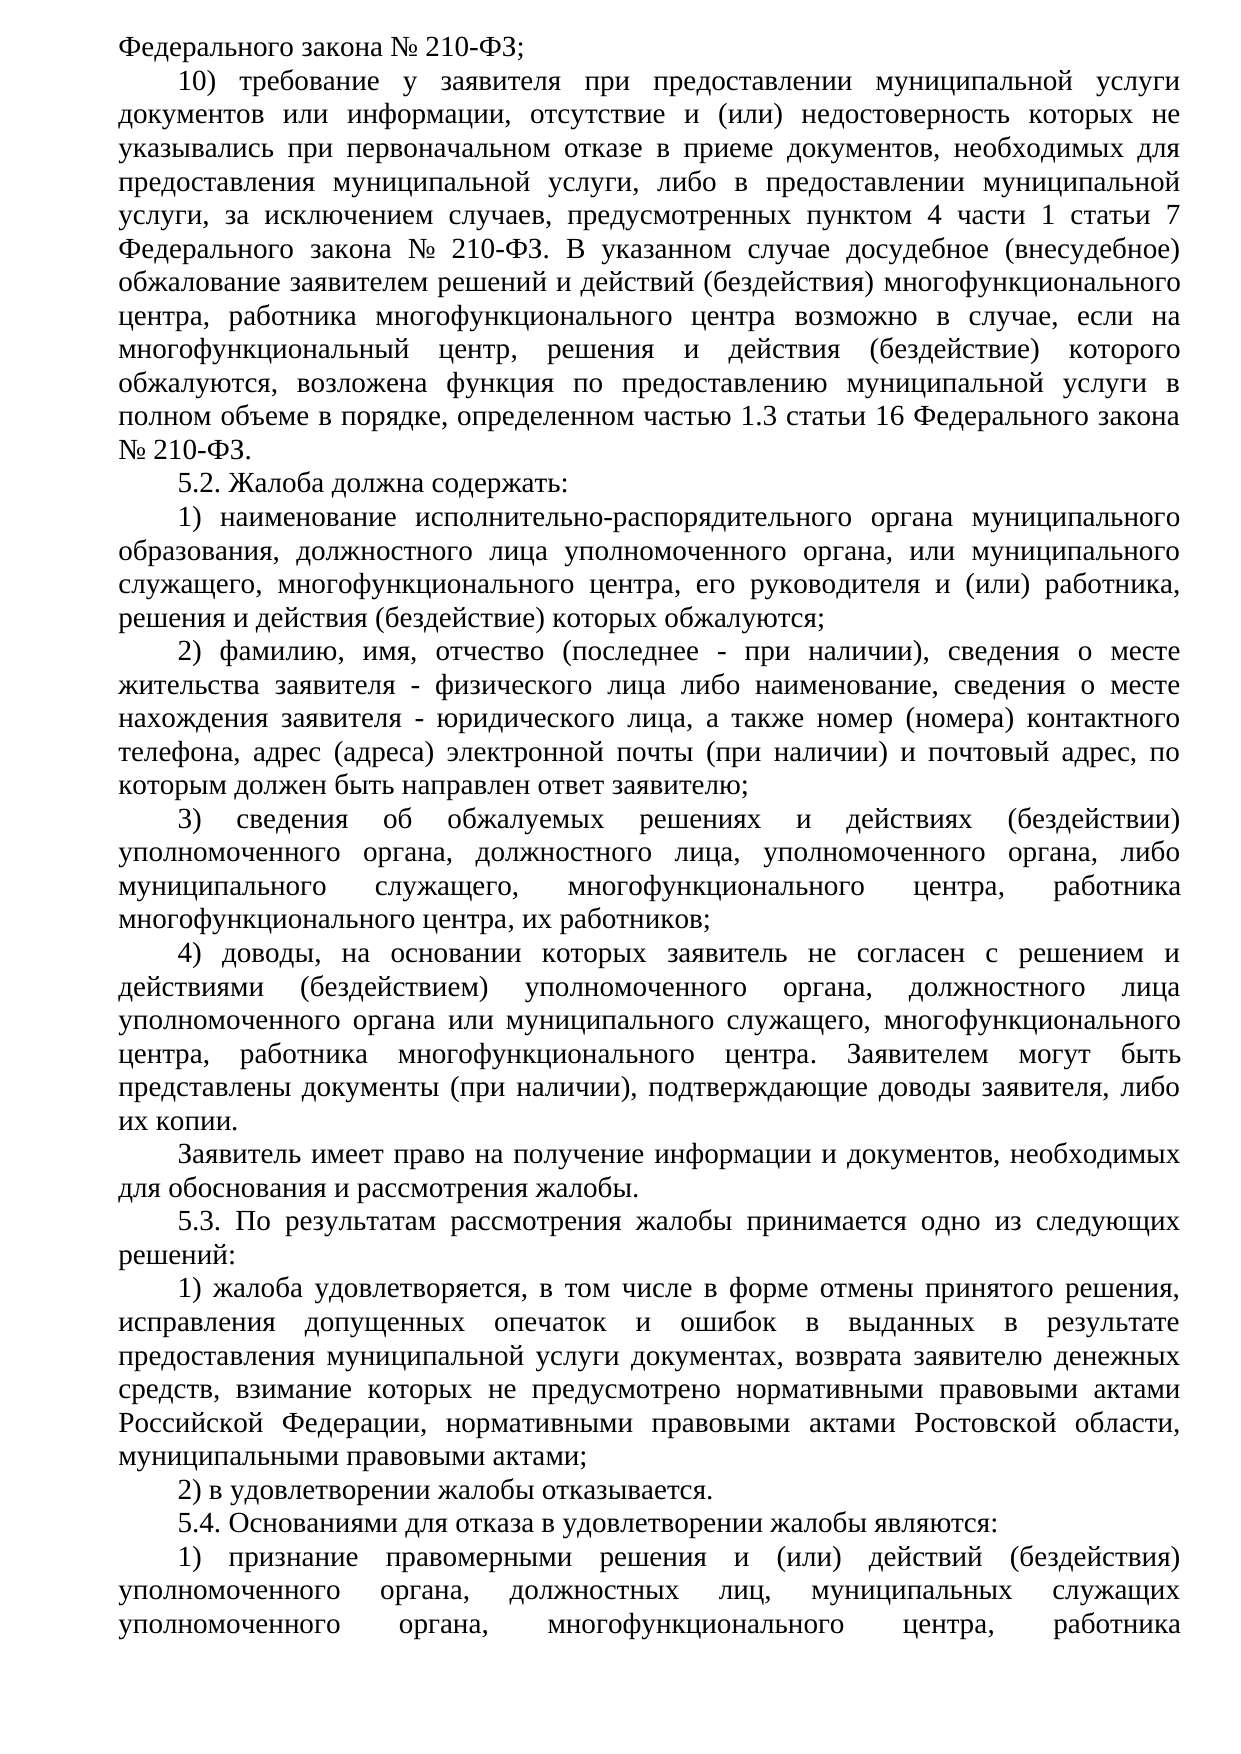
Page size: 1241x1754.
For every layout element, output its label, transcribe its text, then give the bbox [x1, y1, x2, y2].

text 4) доводы, на основании которых заявитель не согласен с решением и действиями (бездействием) уполномоченного органа, должностного лица уполномоченного органа или муниципального служащего, многофункционального центра, работника многофункционального центра. Заявителем могут быть представлены документы (при наличии), подтверждающие доводы заявителя, либо их копии. [118, 935, 1181, 1136]
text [118, 1539, 1181, 1639]
text 5.3. По результатам рассмотрения жалобы принимается одно из следующих решений: [118, 1203, 1181, 1271]
text 2) в удовлетворении жалобы отказывается. [118, 1472, 1181, 1505]
text Заявитель имеет право на получение информации и документов, необходимых для обоснования и рассмотрения жалобы. [118, 1136, 1181, 1203]
text 5.2. Жалоба должна содержать: [118, 466, 1181, 499]
text 1) жалоба удовлетворяется, в том числе в форме отмены принятого решения, исправления допущенных опечаток и ошибок в выданных в результате предоставления муниципальной услуги документах, возврата заявителю денежных средств, взимание которых не предусмотрено нормативными правовыми актами Российской Федерации, нормативными правовыми актами Ростовской области, муниципальными правовыми актами; [118, 1271, 1181, 1472]
text 1) наименование исполнительно-распорядительного органа муниципального образования, должностного лица уполномоченного органа, или муниципального служащего, многофункционального центра, его руководителя и (или) работника, решения и действия (бездействие) которых обжалуются; [118, 499, 1181, 633]
text 2) фамилию, имя, отчество (последнее - при наличии), сведения о месте жительства заявителя - физического лица либо наименование, сведения о месте нахождения заявителя - юридического лица, а также номер (номера) контактного телефона, адрес (адреса) электронной почты (при наличии) и почтовый адрес, по которым должен быть направлен ответ заявителю; [118, 633, 1181, 801]
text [118, 29, 1181, 63]
text 10) требование у заявителя при предоставлении муниципальной услуги документов или информации, отсутствие и (или) недостоверность которых не указывались при первоначальном отказе в приеме документов, необходимых для предоставления муниципальной услуги, либо в предоставлении муниципальной услуги, за исключением случаев, предусмотренных пунктом 4 части 1 статьи 7 Федерального закона № 210-ФЗ. В указанном случае досудебное (внесудебное) обжалование заявителем решений и действий (бездействия) многофункционального центра, работника многофункционального центра возможно в случае, если на многофункциональный центр, решения и действия (бездействие) которого обжалуются, возложена функция по предоставлению муниципальной услуги в полном объеме в порядке, определенном частью 1.3 статьи 16 Федерального закона № 210-ФЗ. [118, 63, 1181, 466]
text 5.4. Основаниями для отказа в удовлетворении жалобы являются: [118, 1505, 1181, 1539]
text 3) сведения об обжалуемых решениях и действиях (бездействии) уполномоченного органа, должностного лица, уполномоченного органа, либо муниципального служащего, многофункционального центра, работника многофункционального центра, их работников; [118, 801, 1181, 935]
